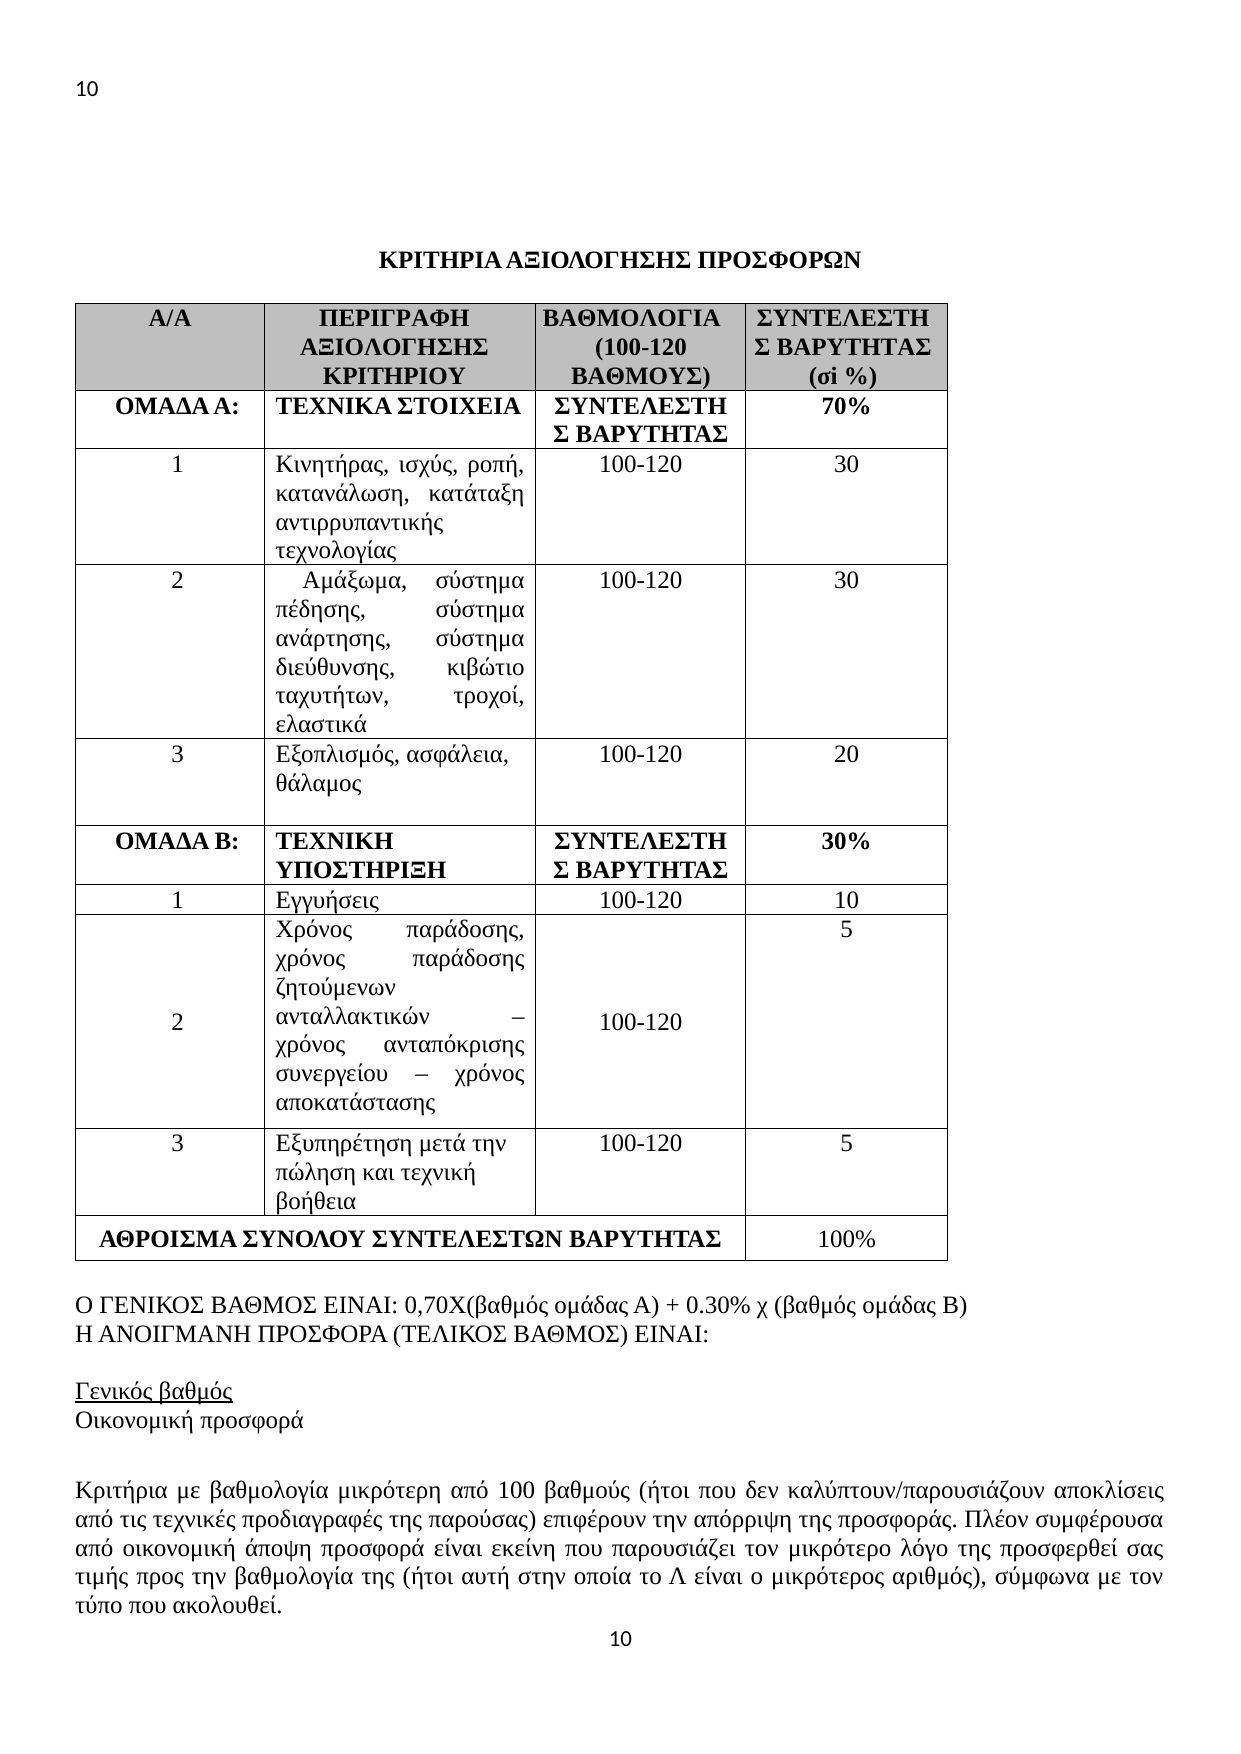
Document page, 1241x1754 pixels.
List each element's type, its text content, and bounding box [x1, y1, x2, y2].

table_header ΒΑΘΜΟΛΟΓΙΑ (100-120 ΒΑΘΜΟΥΣ) [536, 304, 745, 390]
table_cell Εξοπλισμός, ασφάλεια, θάλαμος [265, 739, 535, 825]
table_cell 100-120 [536, 1129, 745, 1215]
table_header ΣΥΝΤΕΛΕΣΤΗΣ ΒΑΡΥΤΗΤΑΣ (σi %) [746, 304, 947, 390]
table_cell ΟΜΑΔΑ Α: [76, 391, 264, 448]
table_cell ΤΕΧΝΙΚΗ ΥΠΟΣΤΗΡΙΞΗ [265, 826, 535, 884]
table_cell 20 [746, 739, 947, 825]
table_cell 100% [746, 1216, 947, 1260]
text Γενικός βαθμός [75, 1376, 1165, 1405]
table_cell 2 [76, 915, 264, 1127]
table_header ΠΕΡΙΓΡΑΦΗ ΑΞΙΟΛΟΓΗΣΗΣ ΚΡΙΤΗΡΙΟΥ [265, 304, 535, 390]
table_cell 70% [746, 391, 947, 448]
table_cell ΣΥΝΤΕΛΕΣΤΗΣ ΒΑΡΥΤΗΤΑΣ [536, 826, 745, 884]
table_cell 5 [746, 1129, 947, 1215]
table_cell ΤΕΧΝΙΚΑ ΣΤΟΙΧΕΙΑ [265, 391, 535, 448]
table_cell ΑΘΡΟΙΣΜΑ ΣΥΝΟΛΟΥ ΣΥΝΤΕΛΕΣΤΩΝ ΒΑΡΥΤΗΤΑΣ [76, 1216, 745, 1260]
table_cell 100-120 [536, 565, 745, 738]
table_cell Εξυπηρέτηση μετά την πώληση και τεχνική βοήθεια [265, 1129, 535, 1215]
table_cell 100-120 [536, 915, 745, 1127]
table_cell ΣΥΝΤΕΛΕΣΤΗΣ ΒΑΡΥΤΗΤΑΣ [536, 391, 745, 448]
text Ο ΓΕΝΙΚΟΣ ΒΑΘΜΟΣ ΕΙΝΑΙ: 0,70Χ(βαθμός ομάδας Α) + 0.30% χ (βαθμός ομάδας Β) [75, 1290, 1165, 1319]
text ΚΡΙΤΗΡΙΑ ΑΞΙΟΛΟΓΗΣΗΣ ΠΡΟΣΦΟΡΩΝ [75, 245, 1165, 274]
table_cell 30% [746, 826, 947, 884]
table_cell 100-120 [536, 885, 745, 913]
table_cell 30 [746, 565, 947, 738]
table_cell 1 [76, 885, 264, 913]
table_cell 3 [76, 1129, 264, 1215]
table_cell 30 [746, 449, 947, 564]
table_cell 100-120 [536, 739, 745, 825]
text Κριτήρια με βαθμολογία μικρότερη από 100 βαθμούς (ήτοι που δεν καλύπτουν/παρουσιάζουν αποκλίσεις από τις τεχνικές προδιαγραφές της παρούσας) επιφέρουν την απόρριψη της προσφοράς. Πλέον συμφέρουσα από οικονομική άποψη προσφορά είναι εκείνη που παρουσιάζει τον μικρότερο λόγο της προσφερθεί σας τιμής προς την βαθμολογία της (ήτοι αυτή στην οποία το Λ είναι ο μικρότερος αριθμός), σύμφωνα με τον τύπο που ακολουθεί. [75, 1475, 1165, 1619]
table_cell 5 [746, 915, 947, 1127]
table_header Α/Α [76, 304, 264, 390]
table_cell Κινητήρας, ισχύς, ροπή, κατανάλωση, κατάταξη αντιρρυπαντικής τεχνολογίας [265, 449, 535, 564]
table_cell 10 [746, 885, 947, 913]
table_cell 2 [76, 565, 264, 738]
text Η ΑΝΟΙΓΜΑΝΗ ΠΡΟΣΦΟΡΑ (ΤΕΛΙΚΟΣ ΒΑΘΜΟΣ) ΕΙΝΑΙ: [75, 1319, 1165, 1348]
table_cell Εγγυήσεις [265, 885, 535, 913]
text Οικονομική προσφορά [75, 1405, 1165, 1434]
table_cell 3 [76, 739, 264, 825]
table_cell 1 [76, 449, 264, 564]
table_cell ΟΜΑΔΑ Β: [76, 826, 264, 884]
table_cell Χρόνος παράδοσης, χρόνος παράδοσης ζητούμενων ανταλλακτικών – χρόνος ανταπόκρισης συνεργείου – χρόνος αποκατάστασης [265, 915, 535, 1127]
table_cell Αμάξωμα, σύστημα πέδησης, σύστημα ανάρτησης, σύστημα διεύθυνσης, κιβώτιο ταχυτήτων, τροχοί, ελαστικά [265, 565, 535, 738]
table_cell 100-120 [536, 449, 745, 564]
